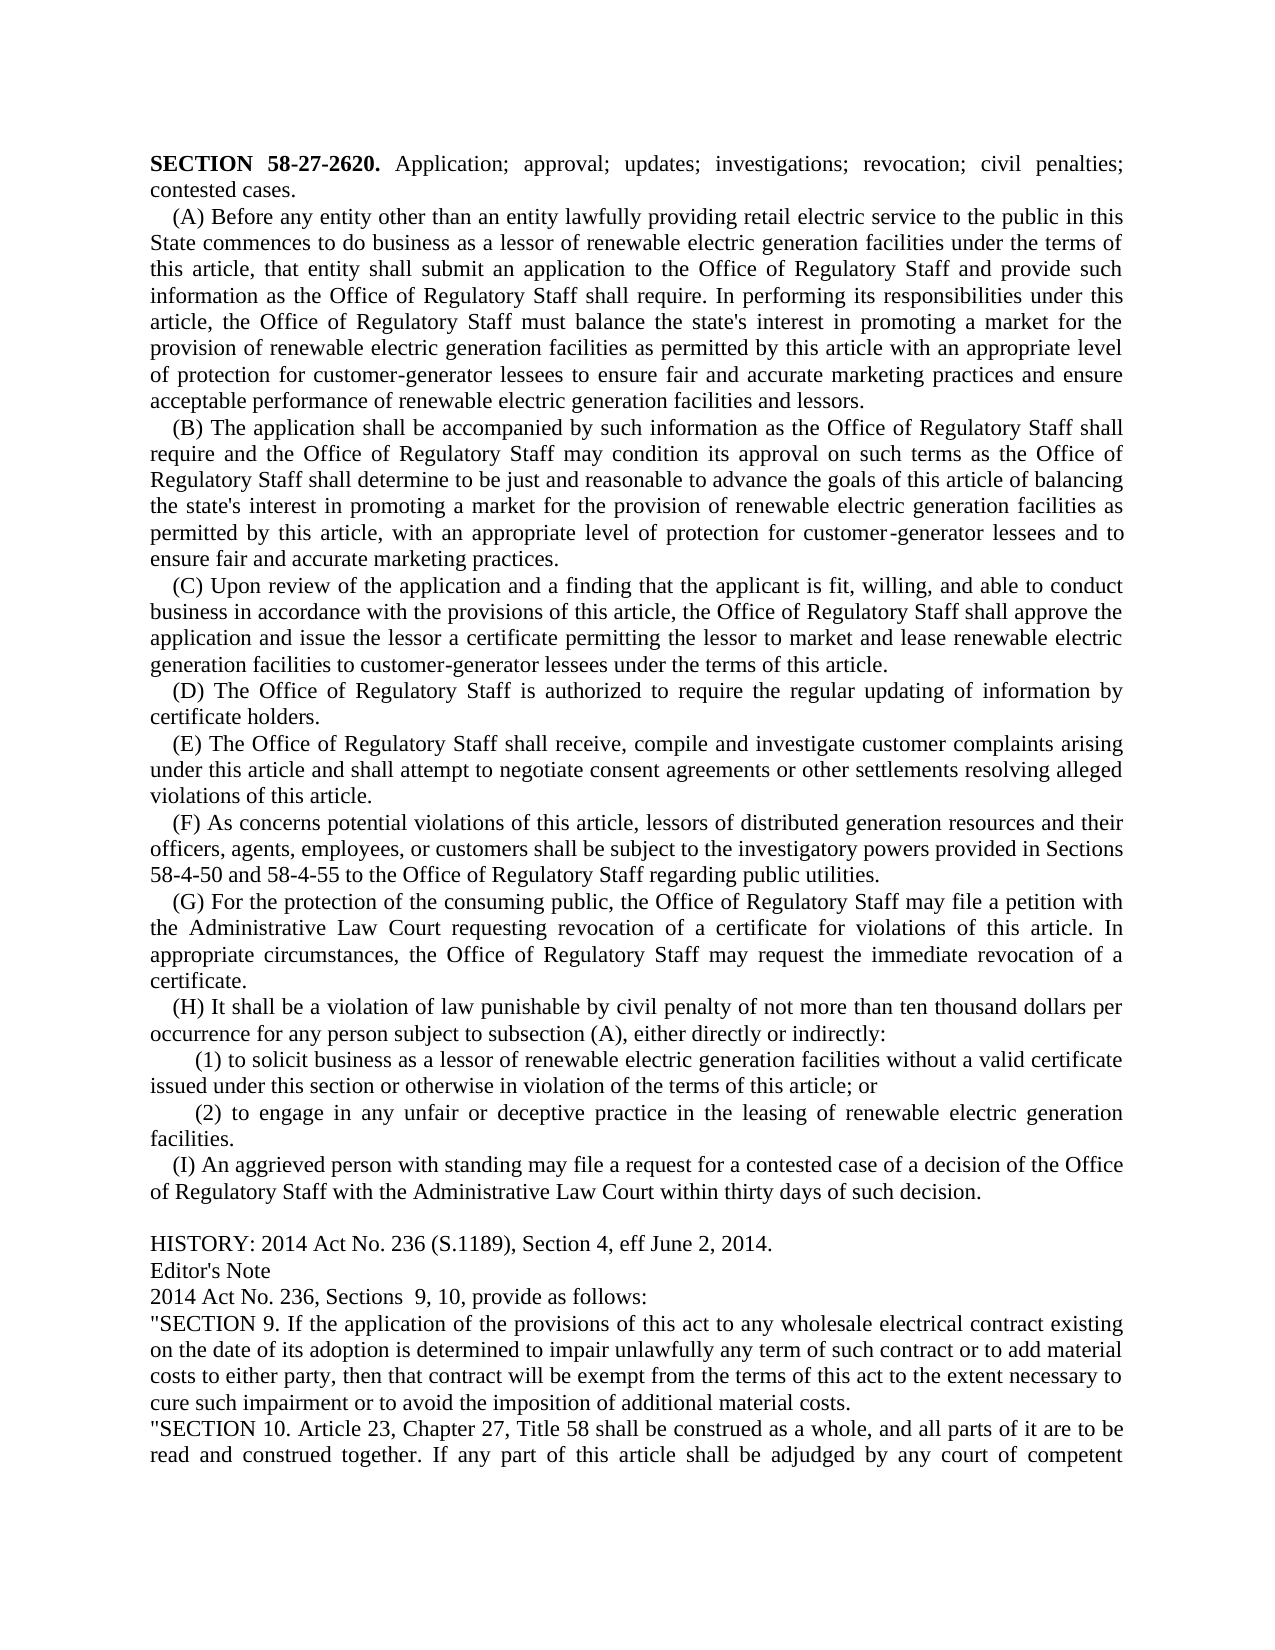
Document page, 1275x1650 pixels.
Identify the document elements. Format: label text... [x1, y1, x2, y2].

text (1) to solicit business as a lessor of renewable electric generation facilities without a valid certificate issued under this section or otherwise in violation of the terms of this article; or [150, 1046, 1125, 1099]
text (E) The Office of Regulatory Staff shall receive, compile and investigate customer complaints arising under this article and shall attempt to negotiate consent agreements or other settlements resolving alleged violations of this article. [150, 730, 1125, 809]
text (D) The Office of Regulatory Staff is authorized to require the regular updating of information by certificate holders. [150, 677, 1125, 730]
text (F) As concerns potential violations of this article, lessors of distributed generation resources and their officers, agents, employees, or customers shall be subject to the investigatory powers provided in Sections 58-4-50 and 58-4-55 to the Office of Regulatory Staff regarding public utilities. [150, 809, 1125, 888]
text HISTORY: 2014 Act No. 236 (S.1189), Section 4, eff June 2, 2014. [150, 1231, 1125, 1257]
text (C) Upon review of the application and a finding that the applicant is fit, willing, and able to conduct business in accordance with the provisions of this article, the Office of Regulatory Staff shall approve the application and issue the lessor a certificate permitting the lessor to market and lease renewable electric generation facilities to customer-generator lessees under the terms of this article. [150, 572, 1125, 677]
text (A) Before any entity other than an entity lawfully providing retail electric service to the public in this State commences to do business as a lessor of renewable electric generation facilities under the terms of this article, that entity shall submit an application to the Office of Regulatory Staff and provide such information as the Office of Regulatory Staff shall require. In performing its responsibilities under this article, the Office of Regulatory Staff must balance the state's interest in promoting a market for the provision of renewable electric generation facilities as permitted by this article with an appropriate level of protection for customer-generator lessees to ensure fair and accurate marketing practices and ensure acceptable performance of renewable electric generation facilities and lessors. [150, 203, 1125, 413]
text (B) The application shall be accompanied by such information as the Office of Regulatory Staff shall require and the Office of Regulatory Staff may condition its approval on such terms as the Office of Regulatory Staff shall determine to be just and reasonable to advance the goals of this article of balancing the state's interest in promoting a market for the provision of renewable electric generation facilities as permitted by this article, with an appropriate level of protection for customer-generator lessees and to ensure fair and accurate marketing practices. [150, 413, 1125, 572]
text (H) It shall be a violation of law punishable by civil penalty of not more than ten thousand dollars per occurrence for any person subject to subsection (A), either directly or indirectly: [150, 993, 1125, 1046]
text 2014 Act No. 236, Sections 9, 10, provide as follows: [150, 1283, 1125, 1309]
text "SECTION 9. If the application of the provisions of this act to any wholesale electrical contract existing on the date of its adoption is determined to impair unlawfully any term of such contract or to add material costs to either party, then that contract will be exempt from the terms of this act to the extent necessary to cure such impairment or to avoid the imposition of additional material costs. [150, 1309, 1125, 1415]
text Editor's Note [150, 1257, 1125, 1283]
text (2) to engage in any unfair or deceptive practice in the leasing of renewable electric generation facilities. [150, 1099, 1125, 1151]
text SECTION 58-27-2620. Application; approval; updates; investigations; revocation; civil penalties; contested cases. [150, 150, 1125, 203]
text (G) For the protection of the consuming public, the Office of Regulatory Staff may file a petition with the Administrative Law Court requesting revocation of a certificate for violations of this article. In appropriate circumstances, the Office of Regulatory Staff may request the immediate revocation of a certificate. [150, 888, 1125, 993]
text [150, 1415, 1125, 1468]
text (I) An aggrieved person with standing may file a request for a contested case of a decision of the Office of Regulatory Staff with the Administrative Law Court within thirty days of such decision. [150, 1151, 1125, 1204]
